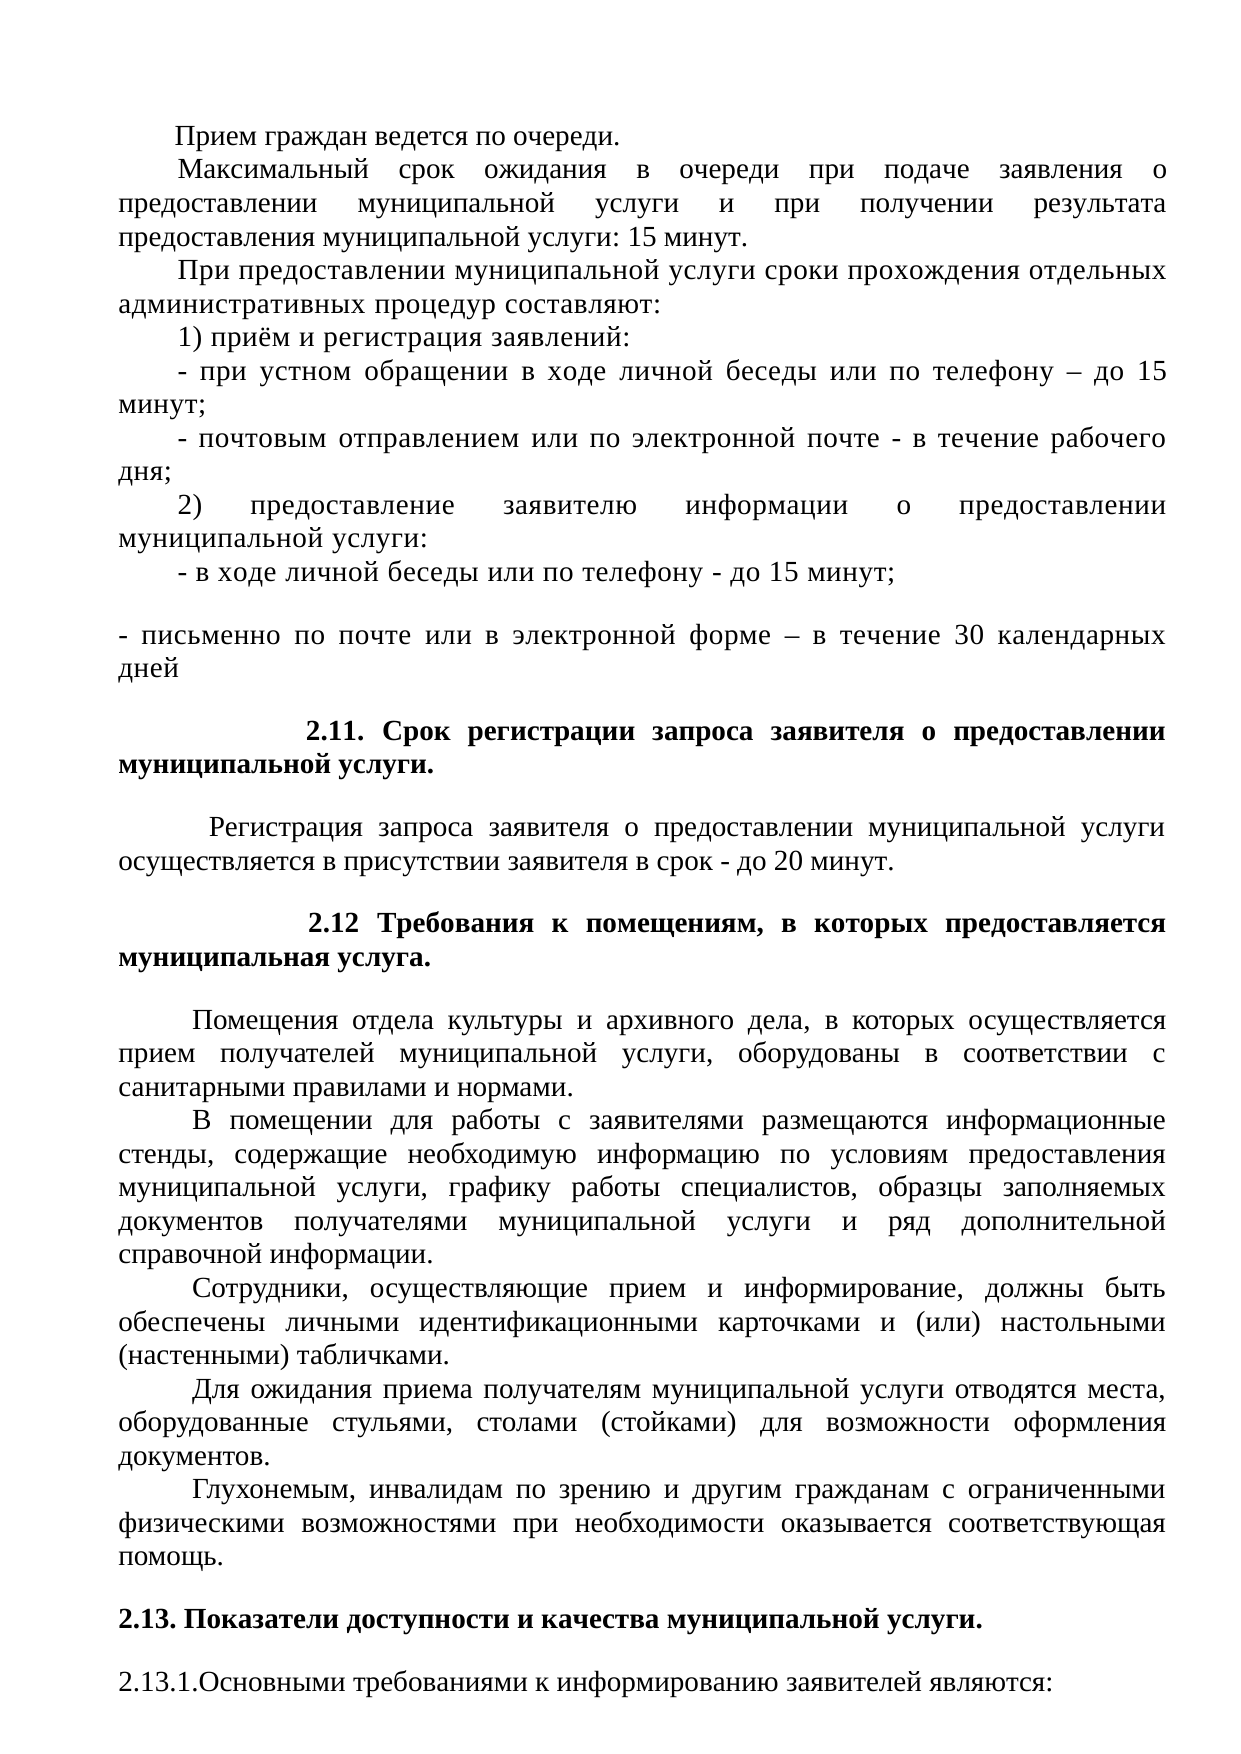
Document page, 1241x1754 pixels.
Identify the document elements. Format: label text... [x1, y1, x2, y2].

text Максимальный срок ожидания в очереди при подаче заявления о предоставлении муниципальной услуги и при получении результата предоставления муниципальной услуги: 15 минут. [118, 152, 1167, 252]
text 2.11. Срок регистрации запроса заявителя о предоставлении муниципальной услуги. [118, 713, 1167, 780]
text 1) приём и регистрация заявлений: [118, 319, 1167, 353]
text - письменно по почте или в электронной форме – в течение 30 календарных дней [118, 617, 1167, 684]
text Сотрудники, осуществляющие прием и информирование, должны быть обеспечены личными идентификационными карточками и (или) настольными (настенными) табличками. [118, 1270, 1167, 1371]
text Регистрация запроса заявителя о предоставлении муниципальной услуги осуществляется в присутствии заявителя в срок - до 20 минут. [118, 809, 1167, 876]
text Глухонемым, инвалидам по зрению и другим гражданам с ограниченными физическими возможностями при необходимости оказывается соответствующая помощь. [118, 1471, 1167, 1572]
text - в ходе личной беседы или по телефону - до 15 минут; [118, 554, 1167, 588]
text При предоставлении муниципальной услуги сроки прохождения отдельных административных процедур составляют: [118, 252, 1167, 319]
text Помещения отдела культуры и архивного дела, в которых осуществляется прием получателей муниципальной услуги, оборудованы в соответствии с санитарными правилами и нормами. [118, 1002, 1167, 1102]
text В помещении для работы с заявителями размещаются информационные стенды, содержащие необходимую информацию по условиям предоставления муниципальной услуги, графику работы специалистов, образцы заполняемых документов получателями муниципальной услуги и ряд дополнительной справочной информации. [118, 1102, 1167, 1270]
text 2) предоставление заявителю информации о предоставлении муниципальной услуги: [118, 487, 1167, 554]
text - почтовым отправлением или по электронной почте - в течение рабочего дня; [118, 420, 1167, 487]
text Для ожидания приема получателям муниципальной услуги отводятся места, оборудованные стульями, столами (стойками) для возможности оформления документов. [118, 1371, 1167, 1471]
text Прием граждан ведется по очереди. [118, 118, 1167, 152]
text 2.12 Требования к помещениям, в которых предоставляется муниципальная услуга. [118, 906, 1167, 973]
text - при устном обращении в ходе личной беседы или по телефону – до 15 минут; [118, 353, 1167, 420]
text 2.13.1.Основными требованиями к информированию заявителей являются: [118, 1664, 1167, 1697]
text 2.13. Показатели доступности и качества муниципальной услуги. [118, 1601, 1167, 1635]
